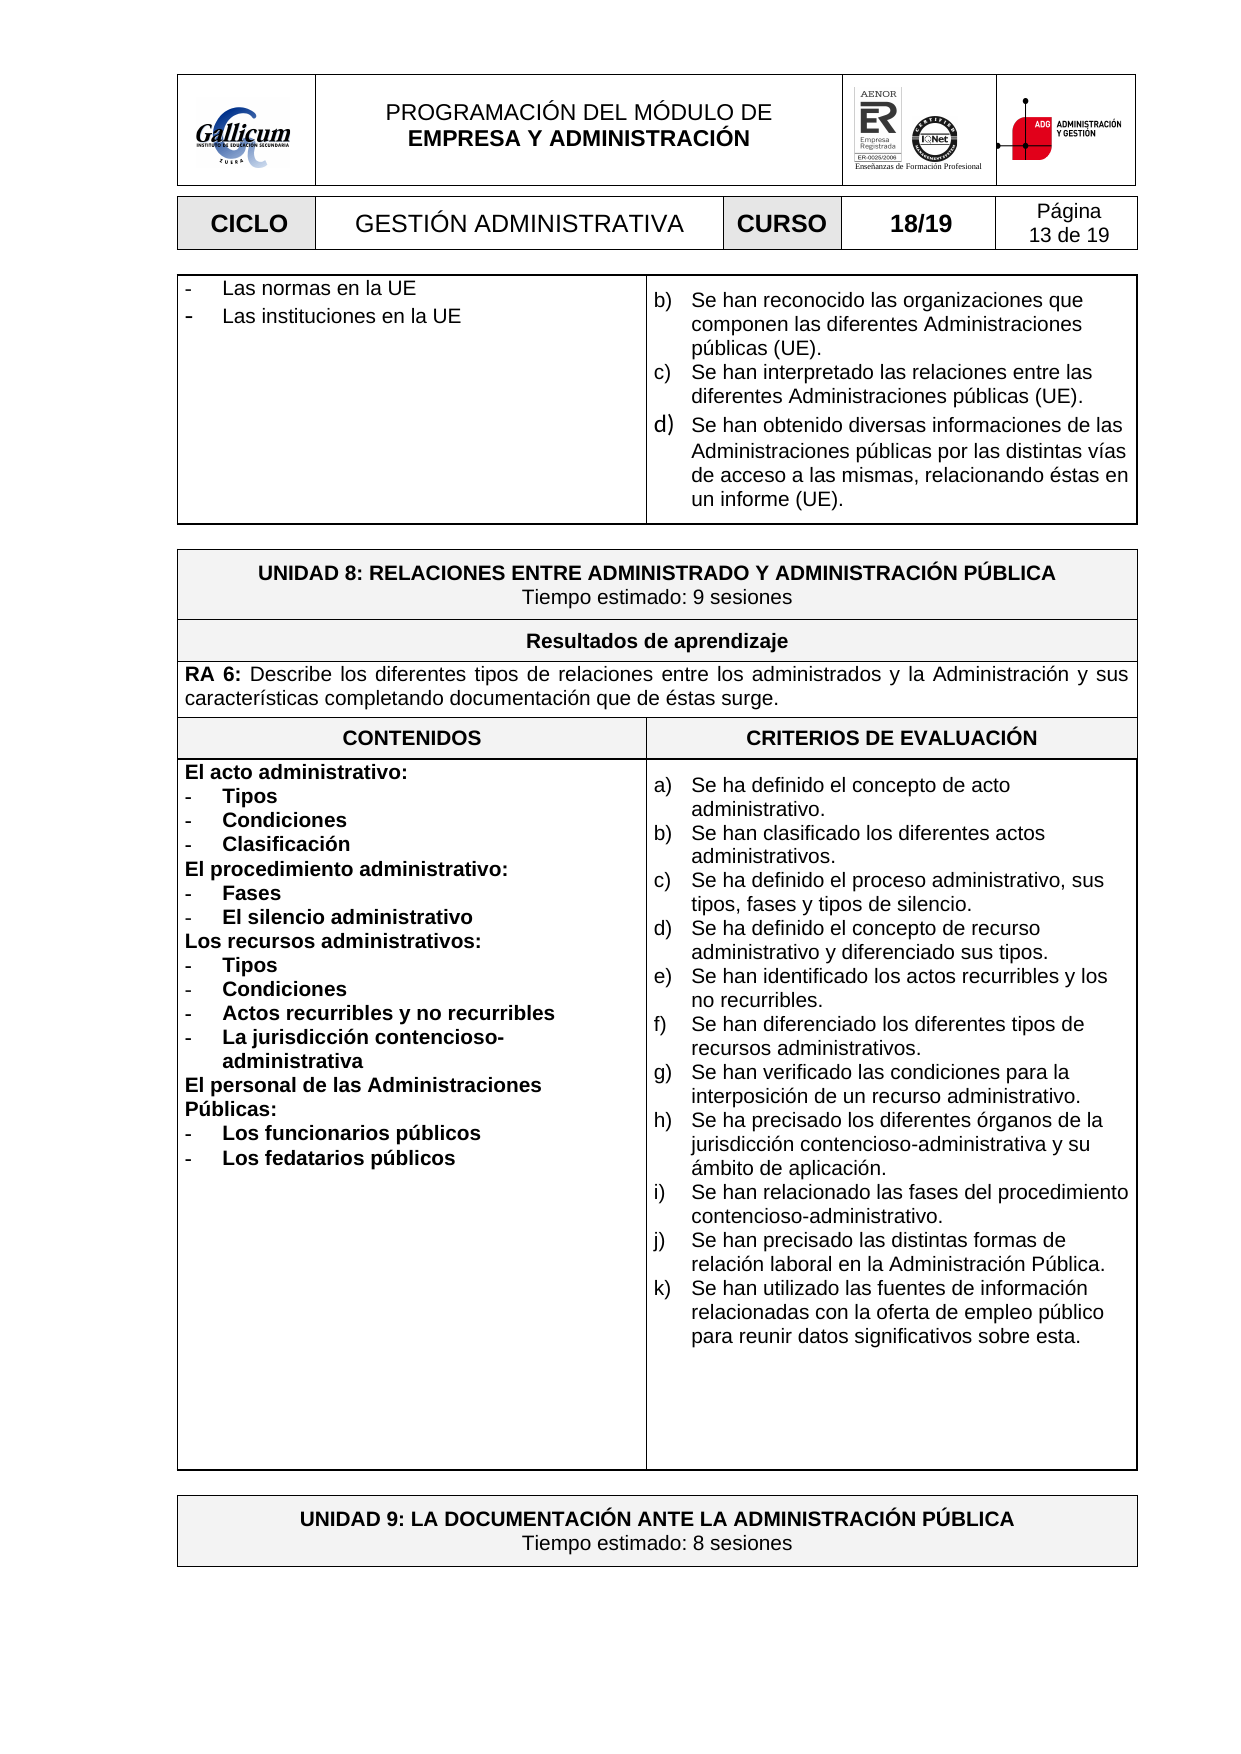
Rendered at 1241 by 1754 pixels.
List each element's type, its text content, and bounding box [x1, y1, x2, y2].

picture [196, 97, 290, 168]
table_cell RA 6: Describe los diferentes tipos de relaciones entre los administrados y la Administración y sus características completando documentación que de éstas surge. [178, 662, 1137, 717]
table_cell Se ha definido el concepto de acto administrativo. Se han clasificado los diferentes actos administrativos. Se ha definido el proceso administrativo, sus tipos, fases y tipos de silencio. Se ha definido el concepto de recurso administrativo y diferenciado sus tipos. Se han identificado los actos recurribles y los no recurribles. Se han diferenciado los diferentes tipos de recursos administrativos. Se han verificado las condiciones para la interposición de un recurso administrativo. Se ha precisado los diferentes órganos de la jurisdicción contencioso-administrativa y su ámbito de aplicación. Se han relacionado las fases del procedimiento contencioso-administrativo. Se han precisado las distintas formas de relación laboral en la Administración Pública. Se han utilizado las fuentes de información relacionadas con la oferta de empleo público para reunir datos significativos sobre esta. [647, 760, 1136, 1469]
table_cell CRITERIOS DE EVALUACIÓN [647, 718, 1137, 758]
table_cell El acto administrativo: Tipos Condiciones Clasificación El procedimiento administrativo: Fases El silencio administrativo Los recursos administrativos: Tipos Condiciones Actos recurribles y no recurribles La jurisdicción contencioso-administrativa El personal de las Administraciones Públicas: Los funcionarios públicos Los fedatarios públicos [178, 760, 646, 1469]
picture [854, 87, 902, 162]
table_cell CONTENIDOS [178, 718, 646, 758]
table_header UNIDAD 9: LA DOCUMENTACIÓN ANTE LA ADMINISTRACIÓN PÚBLICA Tiempo estimado: 8 sesiones [178, 1496, 1137, 1566]
table_cell La Unión Europea La integración europea El mercado único europeo Las normas en la UE Las instituciones en la UE [178, 276, 646, 523]
table_header UNIDAD 8: RELACIONES ENTRE ADMINISTRADO Y ADMINISTRACIÓN PÚBLICA Tiempo estimado: 9 sesiones [178, 550, 1137, 619]
table_cell Resultados de aprendizaje [178, 620, 1137, 661]
picture [996, 98, 1122, 160]
picture [912, 116, 958, 162]
